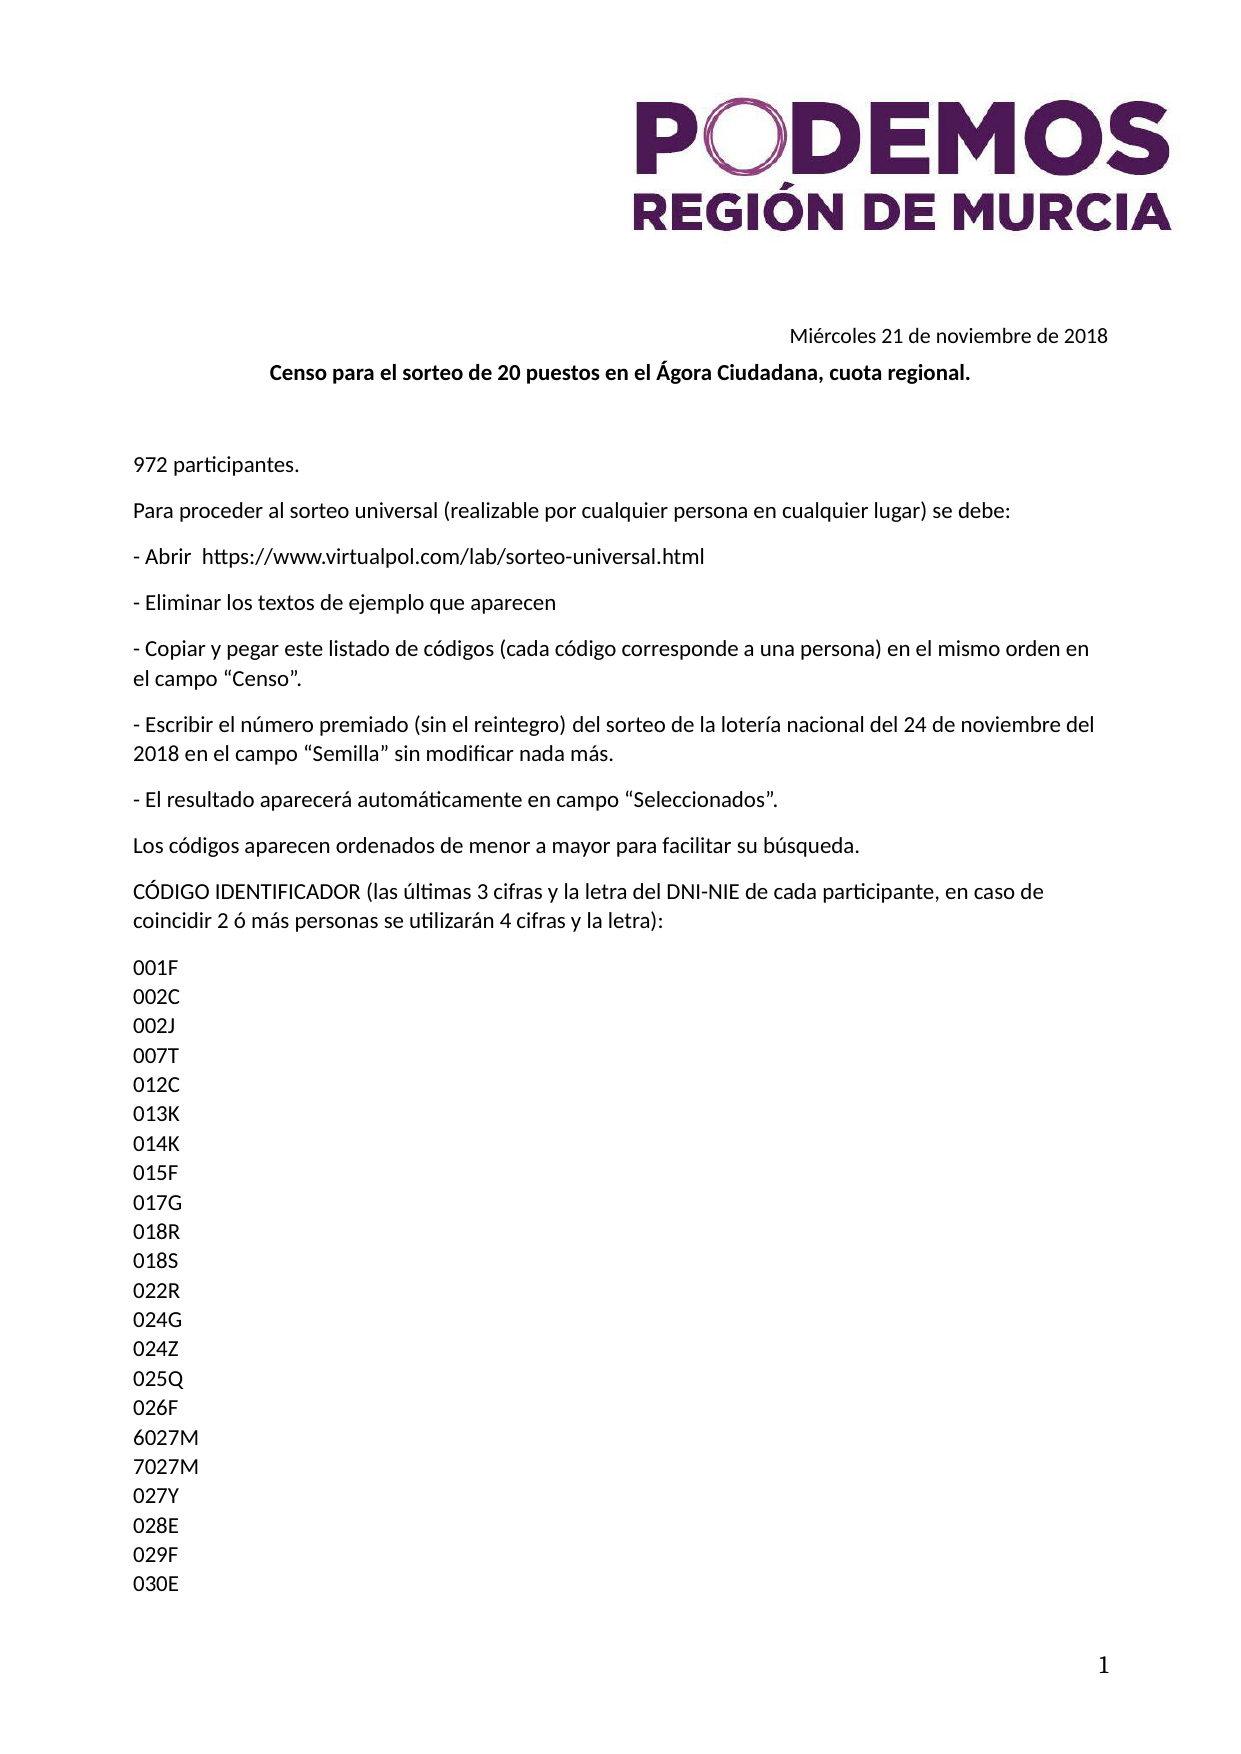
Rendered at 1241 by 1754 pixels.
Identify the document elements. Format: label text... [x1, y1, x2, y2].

text - Escribir el número premiado (sin el reintegro) del sorteo de la lotería nacional del 24 de noviembre del 2018 en el campo “Semilla” sin modificar nada más. [133, 710, 1108, 767]
text 972 participantes. [133, 450, 1108, 478]
text - Abrir https://www.virtualpol.com/lab/sorteo-universal.html [133, 542, 1108, 570]
text - Eliminar los textos de ejemplo que aparecen [133, 588, 1108, 616]
text CÓDIGO IDENTIFICADOR (las últimas 3 cifras y la letra del DNI-NIE de cada participante, en caso de coincidir 2 ó más personas se utilizarán 4 cifras y la letra): [133, 877, 1108, 935]
text Los códigos aparecen ordenados de menor a mayor para facilitar su búsqueda. [133, 831, 1108, 859]
text Miércoles 21 de noviembre de 2018 [133, 103, 1108, 349]
text - Copiar y pegar este listado de códigos (cada código corresponde a una persona) en el mismo orden en el campo “Censo”. [133, 634, 1108, 692]
picture [619, 79, 1187, 254]
text - El resultado aparecerá automáticamente en campo “Seleccionados”. [133, 785, 1108, 813]
text Censo para el sorteo de 20 puestos en el Ágora Ciudadana, cuota regional. [133, 358, 1108, 386]
text Para proceder al sorteo universal (realizable por cualquier persona en cualquier lugar) se debe: [133, 496, 1108, 524]
